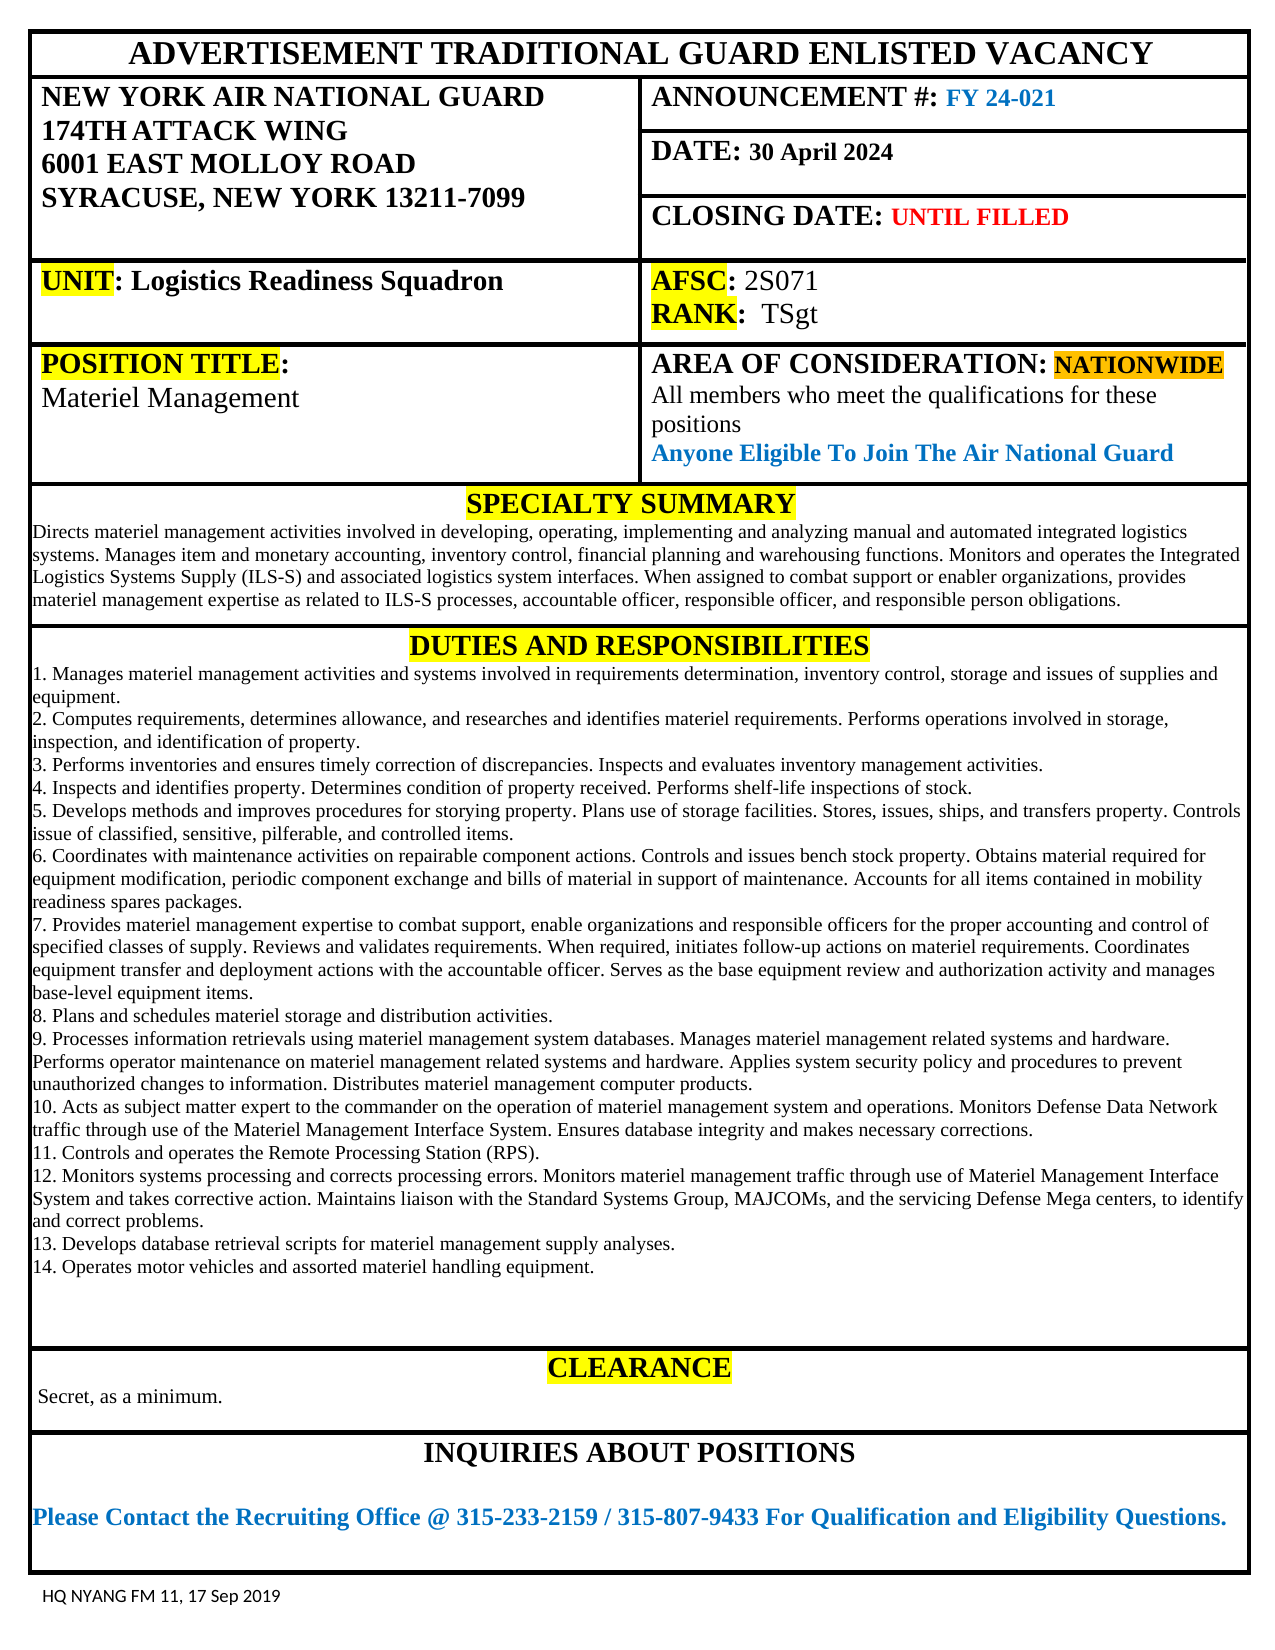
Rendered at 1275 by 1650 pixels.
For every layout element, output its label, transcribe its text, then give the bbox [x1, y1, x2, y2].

table_cell NEW YORK AIR NATIONAL GUARD 174TH ATTACK WING 6001 EAST MOLLOY ROAD SYRACUSE, NEW YORK 13211-7099 [32, 79, 638, 258]
table_cell CLEARANCE Secret, as a minimum. (SEE REVERSED) [32, 1351, 1247, 1430]
table_header ADVERTISEMENT TRADITIONAL GUARD ENLISTED VACANCY ANNOUNCEMENT [32, 34, 1247, 75]
table_cell AFSC: 2S071 RANK: TSgt [642, 258, 1247, 342]
table_cell DUTIES AND RESPONSIBILITIES 1. Manages materiel management activities and systems involved in requirements determination, inventory control, storage and issues of supplies and equipment. 2. Computes requirements, determines allowance, and researches and identifies materiel requirements. Performs operations involved in storage, inspection, and identification of property. 3. Performs inventories and ensures timely correction of discrepancies. Inspects and evaluates inventory management activities. 4. Inspects and identifies property. Determines condition of property received. Performs shelf-life inspections of stock. 5. Develops methods and improves procedures for storying property. Plans use of storage facilities. Stores, issues, ships, and transfers property. Controls issue of classified, sensitive, pilferable, and controlled items. 6. Coordinates with maintenance activities on repairable component actions. Controls and issues bench stock property. Obtains material required for equipment modification, periodic component exchange and bills of material in support of maintenance. Accounts for all items contained in mobility readiness spares packages. 7. Provides materiel management expertise to combat support, enable organizations and responsible officers for the proper accounting and control of specified classes of supply. Reviews and validates requirements. When required, initiates follow-up actions on materiel requirements. Coordinates equipment transfer and deployment actions with the accountable officer. Serves as the base equipment review and authorization activity and manages base-level equipment items. 8. Plans and schedules materiel storage and distribution activities. 9. Processes information retrievals using materiel management system databases. Manages materiel management related systems and hardware. Performs operator maintenance on materiel management related systems and hardware. Applies system security policy and procedures to prevent unauthorized changes to information. Distributes materiel management computer products. 10. Acts as subject matter expert to the commander on the operation of materiel management system and operations. Monitors Defense Data Network traffic through use of the Materiel Management Interface System. Ensures database integrity and makes necessary corrections. 11. Controls and operates the Remote Processing Station (RPS). 12. Monitors systems processing and corrects processing errors. Monitors materiel management traffic through use of Materiel Management Interface System and takes corrective action. Maintains liaison with the Standard Systems Group, MAJCOMs, and the servicing Defense Mega centers, to identify and correct problems. 13. Develops database retrieval scripts for materiel management supply analyses. 14. Operates motor vehicles and assorted materiel handling equipment. [32, 628, 1247, 1346]
table_cell ANNOUNCEMENT #: FY 24-021 [642, 79, 1247, 129]
table_cell SPECIALTY SUMMARY Directs materiel management activities involved in developing, operating, implementing and analyzing manual and automated integrated logistics systems. Manages item and monetary accounting, inventory control, financial planning and warehousing functions. Monitors and operates the Integrated Logistics Systems Supply (ILS-S) and associated logistics system interfaces. When assigned to combat support or enabler organizations, provides materiel management expertise as related to ILS-S processes, accountable officer, responsible officer, and responsible person obligations. [32, 486, 1247, 624]
table_cell UNIT: Logistics Readiness Squadron [32, 263, 638, 342]
table_cell DATE: 30 April 2024 [642, 133, 1247, 193]
table_cell CLOSING DATE: UNTIL FILLED [642, 194, 1247, 258]
table_cell AREA OF CONSIDERATION: NATIONWIDE All members who meet the qualifications for these positions Anyone Eligible To Join The Air National Guard [642, 342, 1247, 482]
table_cell INQUIRIES ABOUT POSITIONS Please Contact the Recruiting Office @ 315-233-2159 / 315-807-9433 For Qualification and Eligibility Questions. [32, 1435, 1247, 1570]
table_cell POSITION TITLE: Materiel Management [32, 347, 638, 482]
